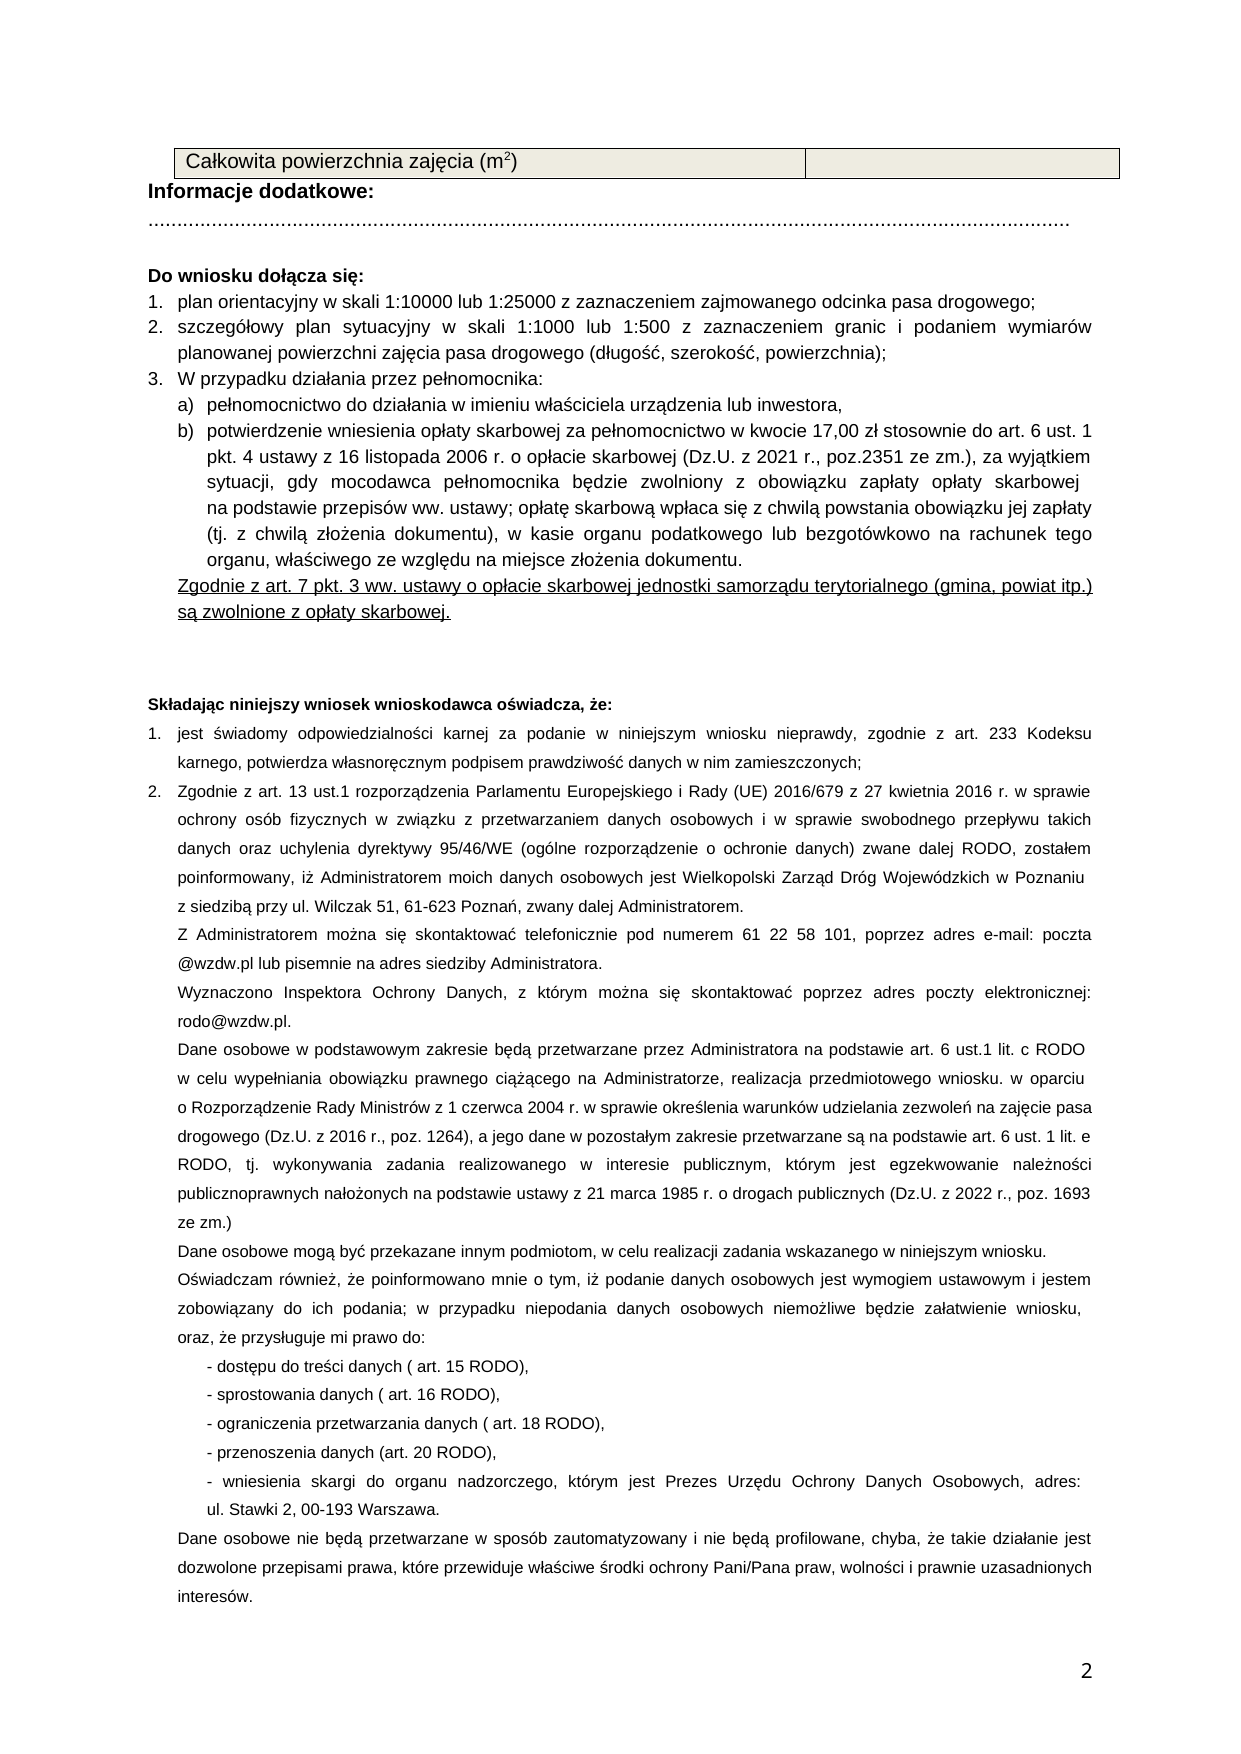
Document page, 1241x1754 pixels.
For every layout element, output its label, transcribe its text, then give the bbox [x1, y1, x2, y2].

text - dostępu do treści danych ( art. 15 RODO), [177, 1356, 1093, 1376]
table_cell Całkowita powierzchnia zajęcia (m2) [175, 149, 805, 177]
list potwierdzenie wniesienia opłaty skarbowej za pełnomocnictwo w kwocie 17,00 zł stosownie do art. 6 ust. 1 pkt. 4 ustawy z 16 listopada 2006 r. o opłacie skarbowej (Dz.U. z 2021 r., poz.2351 ze zm.), za wyjątkiem sytuacji, gdy mocodawca pełnomocnika będzie zwolniony z obowiązku zapłaty opłaty skarbowej na podstawie przepisów ww. ustawy; opłatę skarbową wpłaca się z chwilą powstania obowiązku jej zapłaty (tj. z chwilą złożenia dokumentu), w kasie organu podatkowego lub bezgotówkowo na rachunek tego organu, właściwego ze względu na miejsce złożenia dokumentu. [177, 420, 1093, 570]
list Zgodnie z art. 13 ust.1 rozporządzenia Parlamentu Europejskiego i Rady (UE) 2016/679 z 27 kwietnia 2016 r. w sprawie ochrony osób fizycznych w związku z przetwarzaniem danych osobowych i w sprawie swobodnego przepływu takich danych oraz uchylenia dyrektywy 95/46/WE (ogólne rozporządzenie o ochronie danych) zwane dalej RODO, zostałem poinformowany, iż Administratorem moich danych osobowych jest Wielkopolski Zarząd Dróg Wojewódzkich w Poznaniu z siedzibą przy ul. Wilczak 51, 61-623 Poznań, zwany dalej Administratorem. [148, 781, 1093, 916]
table_cell [806, 149, 1119, 177]
text Dane osobowe mogą być przekazane innym podmiotom, w celu realizacji zadania wskazanego w niniejszym wniosku. [177, 1241, 1093, 1261]
text - przenoszenia danych (art. 20 RODO), [177, 1443, 1093, 1462]
text Dane osobowe nie będą przetwarzane w sposób zautomatyzowany i nie będą profilowane, chyba, że takie działanie jest dozwolone przepisami prawa, które przewiduje właściwe środki ochrony Pani/Pana praw, wolności i prawnie uzasadnionych interesów. [177, 1529, 1093, 1606]
list plan orientacyjny w skali 1:10000 lub 1:25000 z zaznaczeniem zajmowanego odcinka pasa drogowego; [148, 291, 1093, 312]
text Składając niniejszy wniosek wnioskodawca oświadcza, że: [148, 695, 1093, 714]
text Dane osobowe w podstawowym zakresie będą przetwarzane przez Administratora na podstawie art. 6 ust.1 lit. c RODO w celu wypełniania obowiązku prawnego ciążącego na Administratorze, realizacja przedmiotowego wniosku. w oparciu o Rozporządzenie Rady Ministrów z 1 czerwca 2004 r. w sprawie określenia warunków udzielania zezwoleń na zajęcie pasa drogowego (Dz.U. z 2016 r., poz. 1264), a jego dane w pozostałym zakresie przetwarzane są na podstawie art. 6 ust. 1 lit. e RODO, tj. wykonywania zadania realizowanego w interesie publicznym, którym jest egzekwowanie należności publicznoprawnych nałożonych na podstawie ustawy z 21 marca 1985 r. o drogach publicznych (Dz.U. z 2022 r., poz. 1693 ze zm.) [177, 1040, 1093, 1232]
text - wniesienia skargi do organu nadzorczego, którym jest Prezes Urzędu Ochrony Danych Osobowych, adres: ul. Stawki 2, 00-193 Warszawa. [207, 1471, 1093, 1519]
text ................................................................................................................................................................ [148, 207, 1093, 231]
text Zgodnie z art. 7 pkt. 3 ww. ustawy o opłacie skarbowej jednostki samorządu terytorialnego (gmina, powiat itp.) są zwolnione z opłaty skarbowej. [177, 594, 1093, 622]
text Informacje dodatkowe: [148, 178, 1093, 202]
list szczegółowy plan sytuacyjny w skali 1:1000 lub 1:500 z zaznaczeniem granic i podaniem wymiarów planowanej powierzchni zajęcia pasa drogowego (długość, szerokość, powierzchnia); [148, 316, 1093, 364]
text Oświadczam również, że poinformowano mnie o tym, iż podanie danych osobowych jest wymogiem ustawowym i jestem zobowiązany do ich podania; w przypadku niepodania danych osobowych niemożliwe będzie załatwienie wniosku, oraz, że przysługuje mi prawo do: [177, 1270, 1093, 1347]
text Do wniosku dołącza się: [148, 265, 1093, 286]
list jest świadomy odpowiedzialności karnej za podanie w niniejszym wniosku nieprawdy, zgodnie z art. 233 Kodeksu karnego, potwierdza własnoręcznym podpisem prawdziwość danych w nim zamieszczonych; [148, 724, 1093, 772]
text Z Administratorem można się skontaktować telefonicznie pod numerem 61 22 58 101, poprzez adres e-mail: poczta @wzdw.pl lub pisemnie na adres siedziby Administratora. [177, 925, 1093, 973]
list W przypadku działania przez pełnomocnika: [148, 368, 1093, 389]
text - sprostowania danych ( art. 16 RODO), [177, 1385, 1093, 1404]
text Zgodnie z art. 7 pkt. 3 ww. ustawy o opłacie skarbowej jednostki samorządu terytorialnego (gmina, powiat itp.) są zwolnione z opłaty skarbowej. [177, 575, 1093, 593]
text - ograniczenia przetwarzania danych ( art. 18 RODO), [177, 1414, 1093, 1433]
text Wyznaczono Inspektora Ochrony Danych, z którym można się skontaktować poprzez adres poczty elektronicznej: rodo@wzdw.pl. [177, 983, 1093, 1031]
list pełnomocnictwo do działania w imieniu właściciela urządzenia lub inwestora, [177, 394, 1093, 415]
